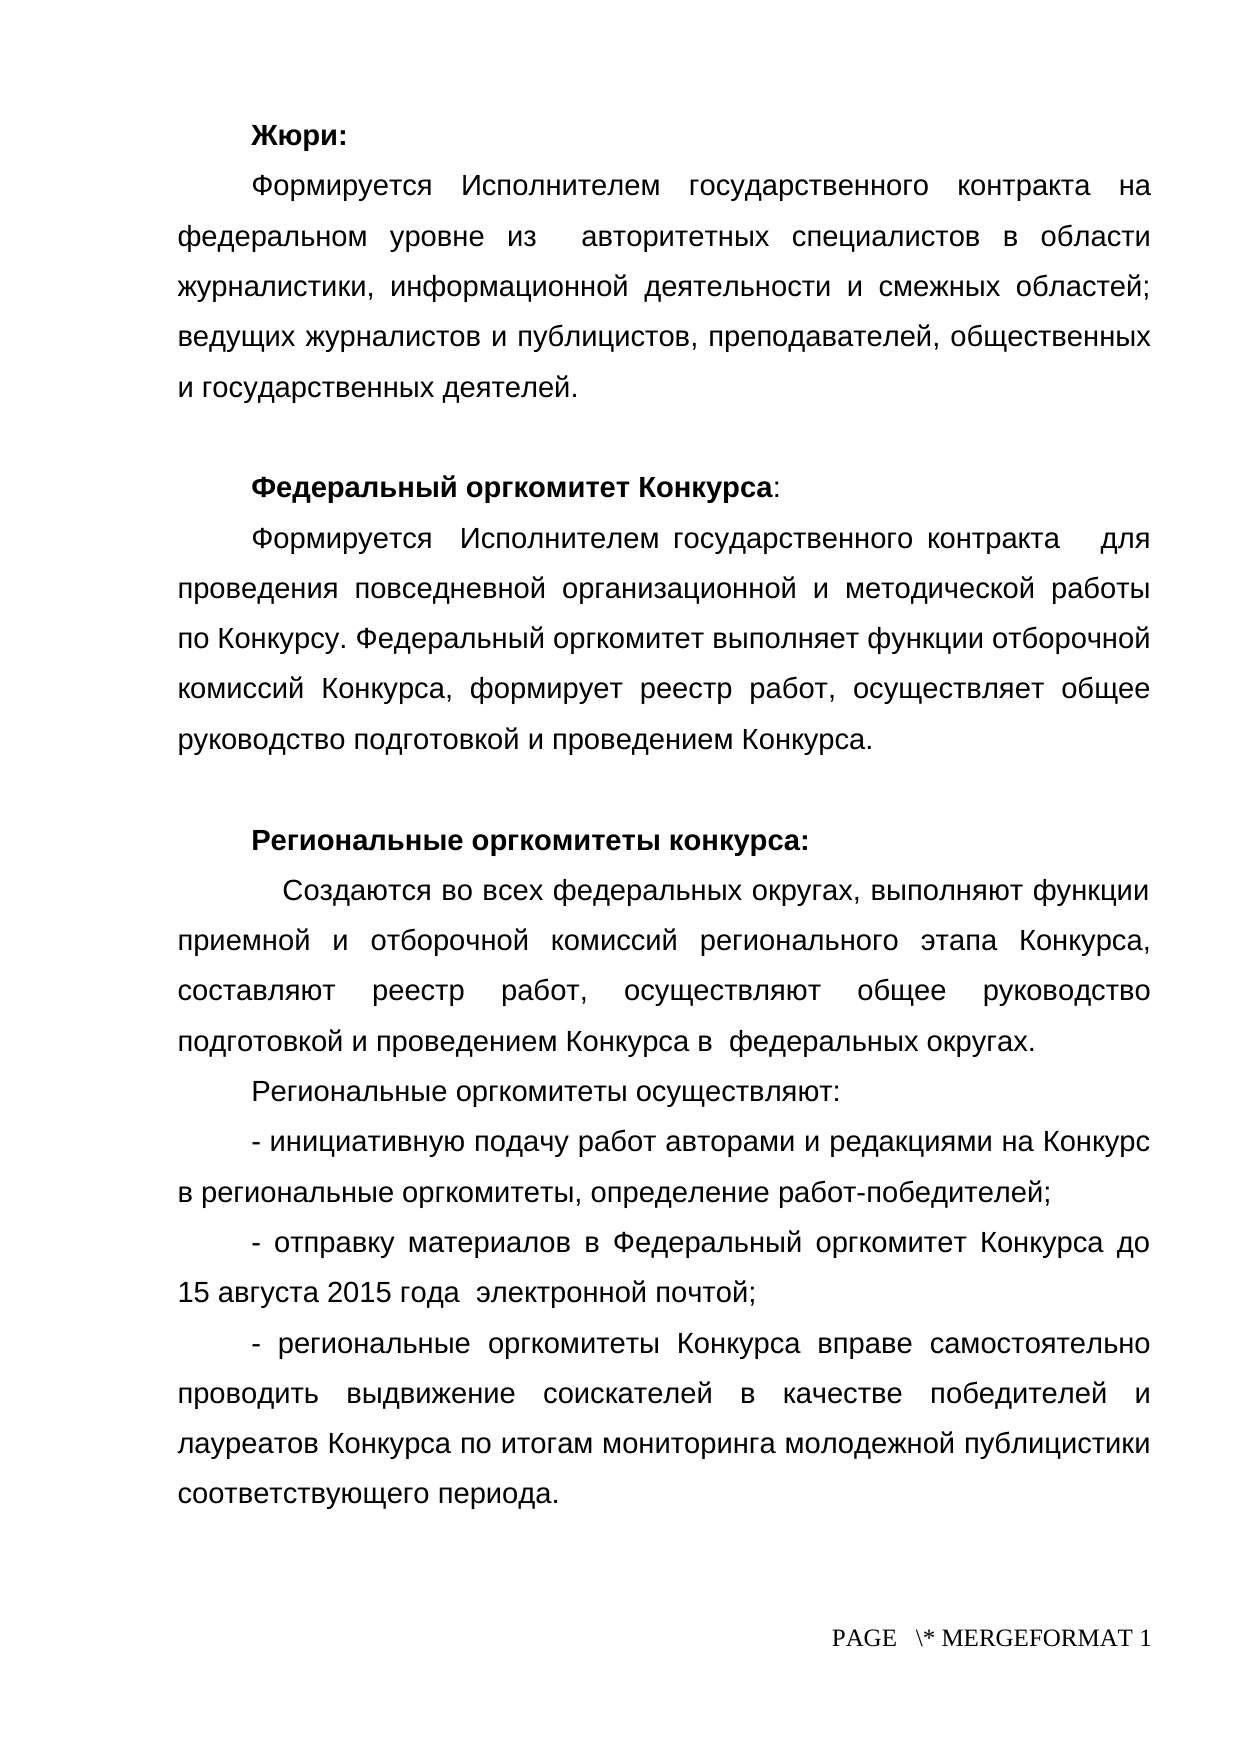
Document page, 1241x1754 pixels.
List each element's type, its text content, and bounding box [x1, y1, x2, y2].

text Федеральный оргкомитет Конкурса: [177, 470, 1152, 504]
text Жюри: [177, 118, 1152, 152]
text - региональные оргкомитеты Конкурса вправе самостоятельно проводить выдвижение соискателей в качестве победителей и лауреатов Конкурса по итогам мониторинга молодежной публицистики соответствующего периода. [177, 1326, 1152, 1510]
text Региональные оргкомитеты конкурса: [177, 822, 1152, 856]
text Региональные оргкомитеты осуществляют: [177, 1074, 1152, 1108]
text - отправку материалов в Федеральный оргкомитет Конкурса до 15 августа 2015 года электронной почтой; [177, 1225, 1152, 1309]
text Создаются во всех федеральных округах, выполняют функции приемной и отборочной комиссий регионального этапа Конкурса, составляют реестр работ, осуществляют общее руководство подготовкой и проведением Конкурса в федеральных округах. [177, 873, 1152, 1057]
text Формируется Исполнителем государственного контракта для проведения повседневной организационной и методической работы по Конкурсу. Федеральный оргкомитет выполняет функции отборочной комиссий Конкурса, формирует реестр работ, осуществляет общее руководство подготовкой и проведением Конкурса. [177, 521, 1152, 755]
text Формируется Исполнителем государственного контракта на федеральном уровне из авторитетных специалистов в области журналистики, информационной деятельности и смежных областей; ведущих журналистов и публицистов, преподавателей, общественных и государственных деятелей. [177, 168, 1152, 403]
text - инициативную подачу работ авторами и редакциями на Конкурс в региональные оргкомитеты, определение работ-победителей; [177, 1124, 1152, 1208]
